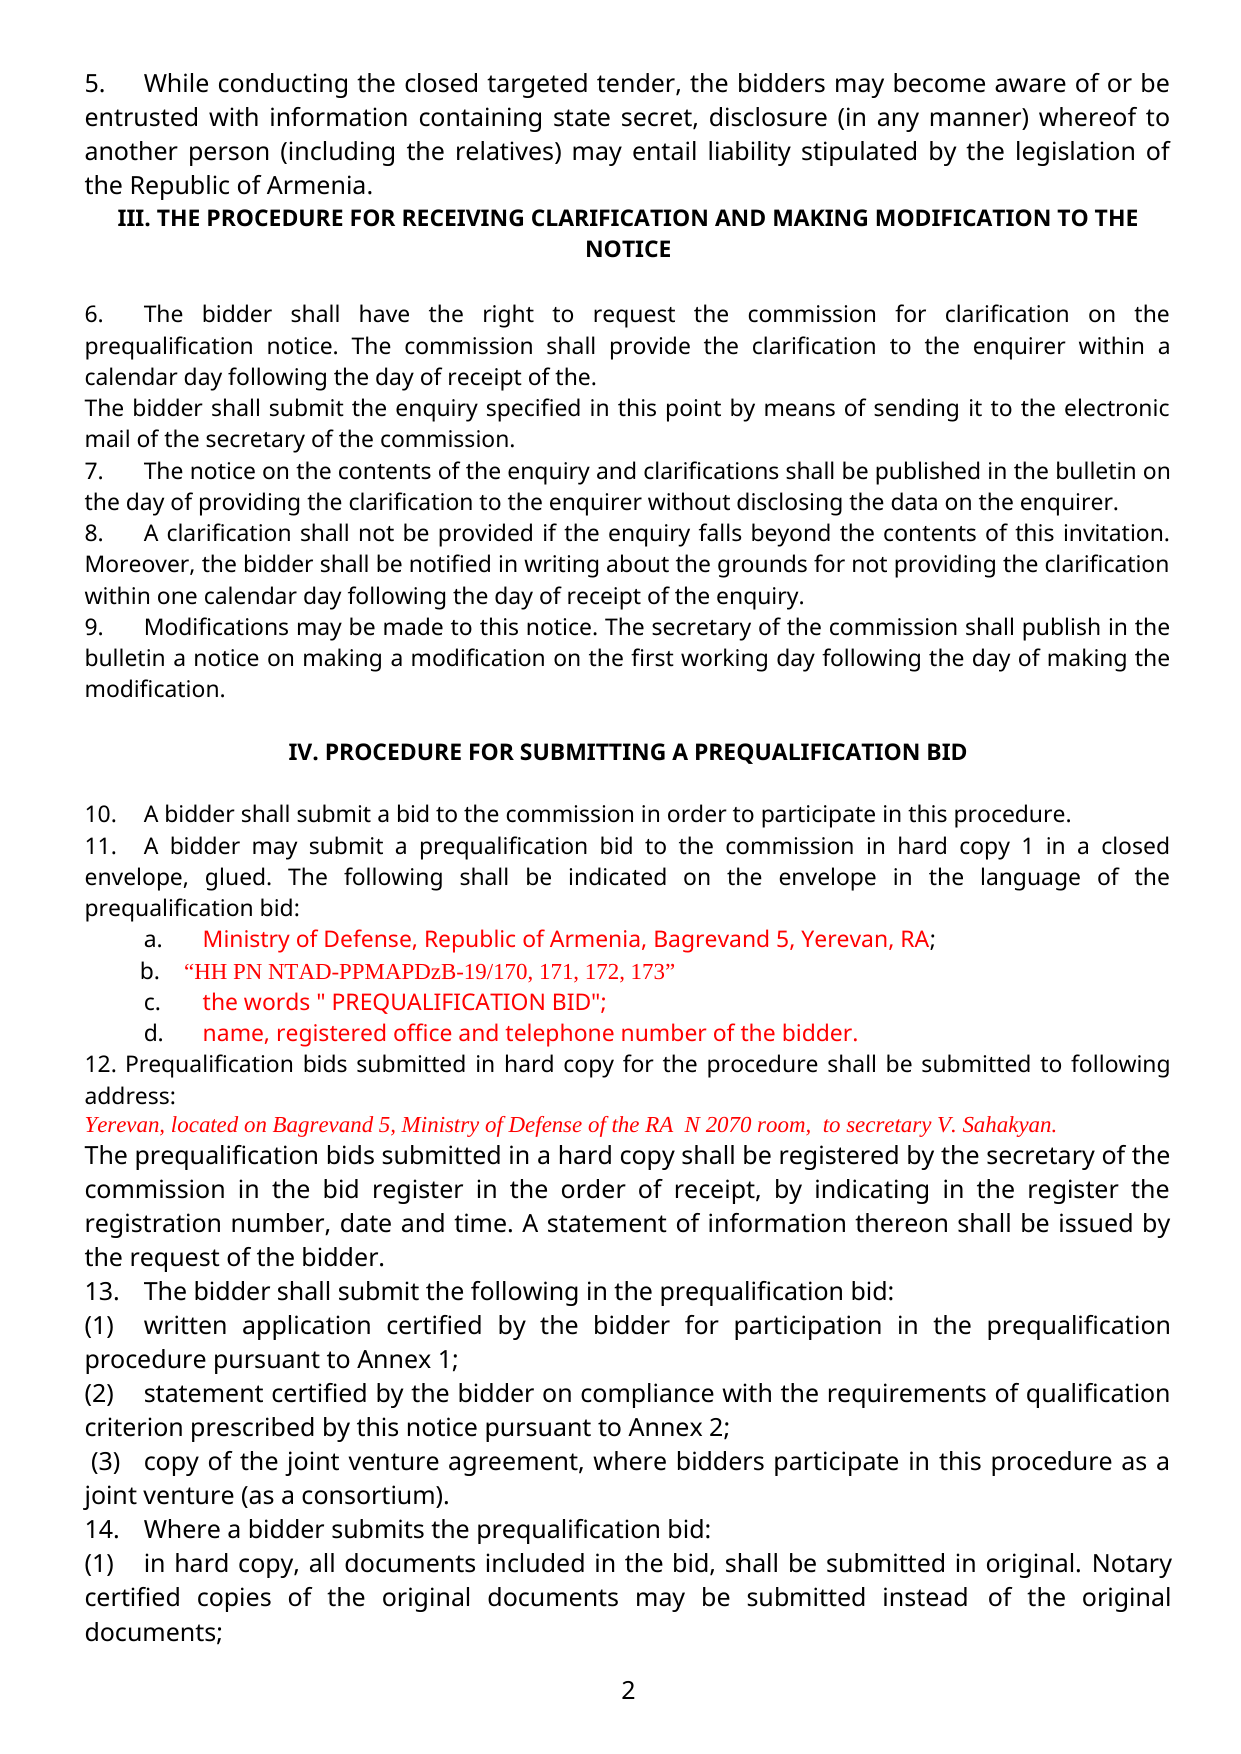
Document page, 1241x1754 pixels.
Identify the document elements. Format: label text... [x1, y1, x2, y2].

text (3) copy of the joint venture agreement, where bidders participate in this procedure as a joint venture (as a consortium). [84, 1444, 1172, 1512]
text III. THE PROCEDURE FOR RECEIVING CLARIFICATION AND MAKING MODIFICATION TO THE NOTICE [84, 202, 1172, 264]
text (1) written application certified by the bidder for participation in the prequalification procedure pursuant to Annex 1; [84, 1308, 1172, 1376]
text 7. The notice on the contents of the enquiry and clarifications shall be published in the bulletin on the day of providing the clarification to the enquirer without disclosing the data on the enquirer. [84, 455, 1172, 517]
text a. Ministry of Defense, Republic of Armenia, Bagrevand 5, Yerevan, RA; [143, 923, 1172, 955]
text 9. Modifications may be made to this notice. The secretary of the commission shall publish in the bulletin a notice on making a modification on the first working day following the day of making the modification. [84, 611, 1172, 705]
text 13. The bidder shall submit the following in the prequalification bid: [84, 1273, 1172, 1308]
text 11. A bidder may submit a prequalification bid to the commission in hard copy 1 in a closed envelope, glued. The following shall be indicated on the envelope in the language of the prequalification bid: [84, 830, 1172, 923]
text 8. A clarification shall not be provided if the enquiry falls beyond the contents of this invitation. Moreover, the bidder shall be notified in writing about the grounds for not providing the clarification within one calendar day following the day of receipt of the enquiry. [84, 517, 1172, 611]
text IV. PROCEDURE FOR SUBMITTING A PREQUALIFICATION BID [84, 736, 1172, 767]
text d. name, registered office and telephone number of the bidder. [143, 1017, 1172, 1048]
text (2) statement certified by the bidder on compliance with the requirements of qualification criterion prescribed by this notice pursuant to Annex 2; [84, 1376, 1172, 1444]
text b. “HH PN NTAD-PPMAPDzB-19/170, 171, 172, 173” [122, 955, 1172, 986]
text (1) in hard copy, all documents included in the bid, shall be submitted in original. Notary certified copies of the original documents may be submitted instead of the original documents; [84, 1546, 1172, 1648]
text c. the words " PREQUALIFICATION BID"; [143, 986, 1172, 1017]
text 14. Where a bidder submits the prequalification bid: [84, 1512, 1172, 1546]
text 5. While conducting the closed targeted tender, the bidders may become aware of or be entrusted with information containing state secret, disclosure (in any manner) whereof to another person (including the relatives) may entail liability stipulated by the legislation of the Republic of Armenia. [84, 66, 1172, 202]
text 12. Prequalification bids submitted in hard copy for the procedure shall be submitted to following address: [84, 1048, 1172, 1111]
text 10. A bidder shall submit a bid to the commission in order to participate in this procedure. [84, 798, 1172, 830]
text 6. The bidder shall have the right to request the commission for clarification on the prequalification notice. The commission shall provide the clarification to the enquirer within a calendar day following the day of receipt of the. [84, 298, 1172, 392]
text Yerevan, located on Bagrevand 5, Ministry of Defense of the RA N 2070 room, to secretary V. Sahakyan. [84, 1111, 1172, 1137]
text The bidder shall submit the enquiry specified in this point by means of sending it to the electronic mail of the secretary of the commission. [84, 392, 1172, 455]
text The prequalification bids submitted in a hard copy shall be registered by the secretary of the commission in the bid register in the order of receipt, by indicating in the register the registration number, date and time. A statement of information thereon shall be issued by the request of the bidder. [84, 1137, 1172, 1273]
